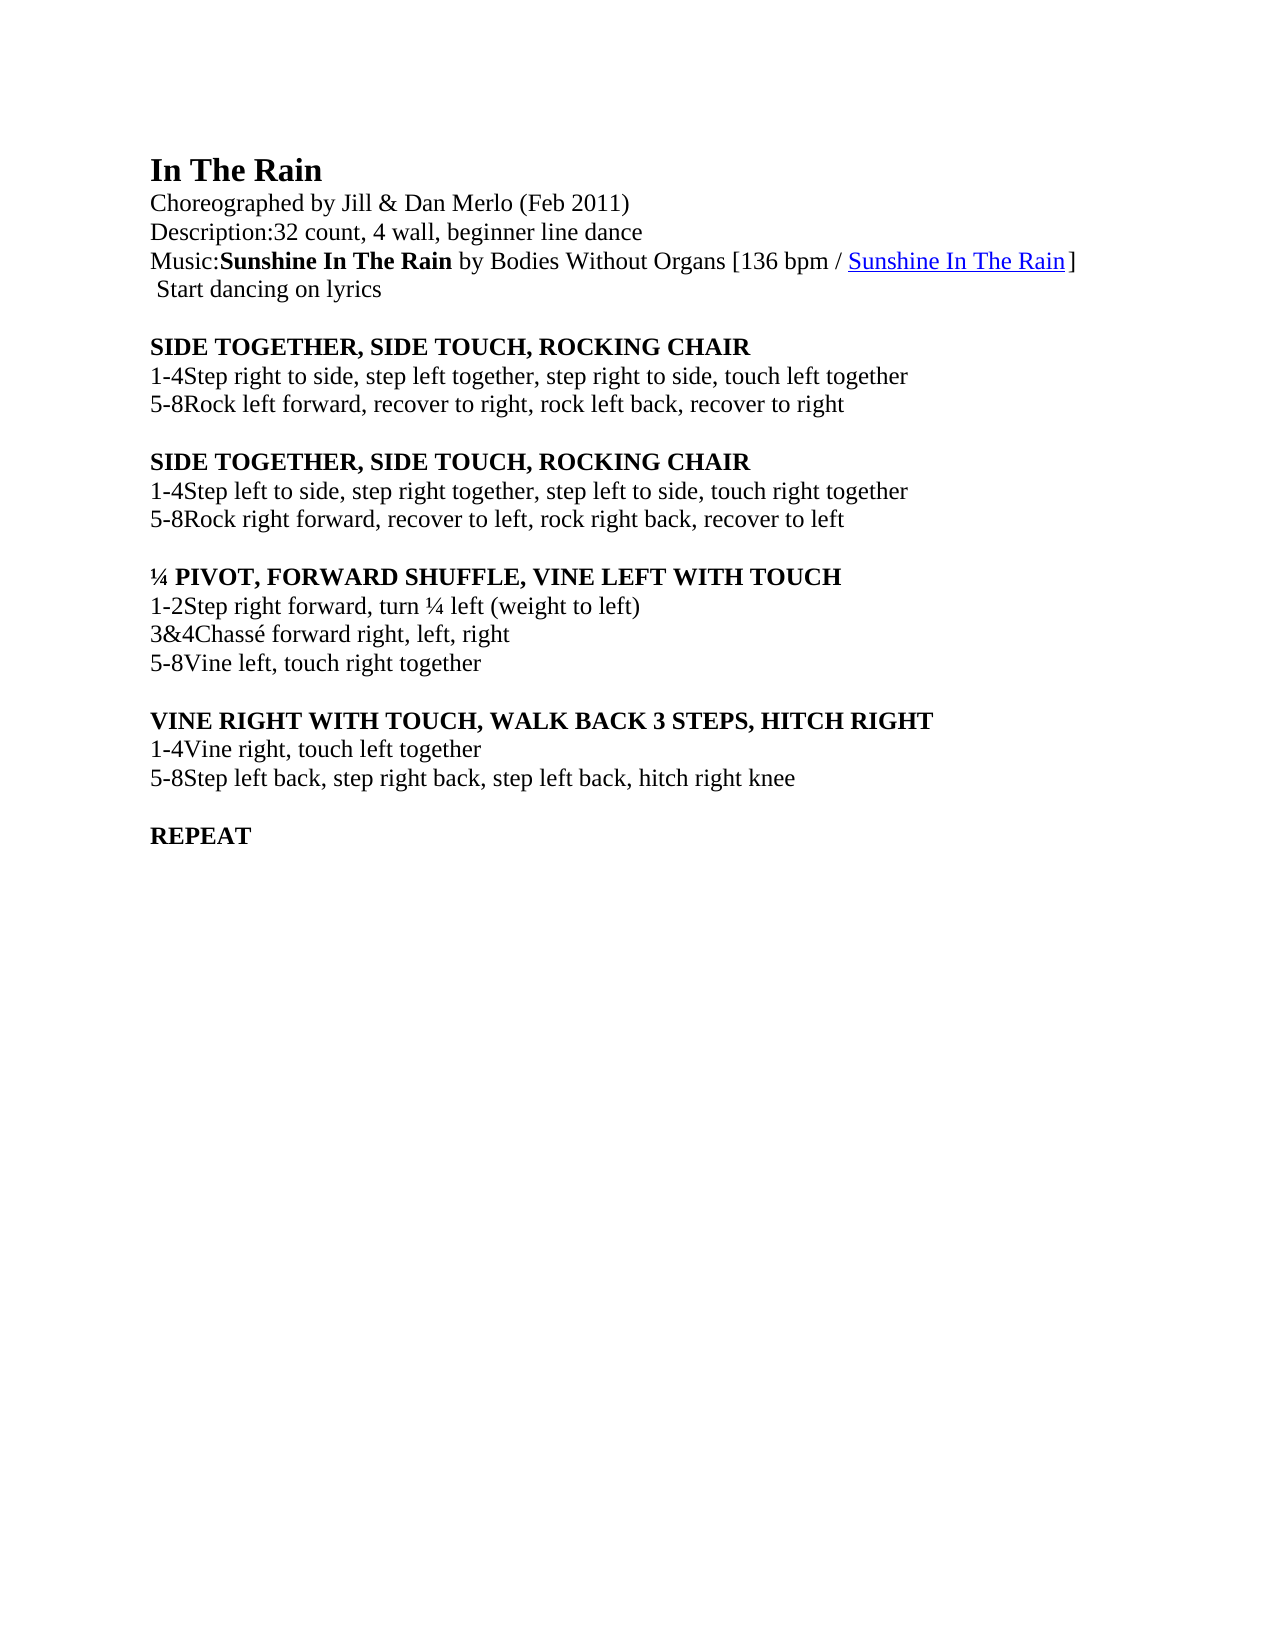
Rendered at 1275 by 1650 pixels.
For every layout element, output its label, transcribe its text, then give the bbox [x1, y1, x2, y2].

text SIDE TOGETHER, SIDE TOUCH, ROCKING CHAIR 1-4Step right to side, step left together, step right to side, touch left together 5-8Rock left forward, recover to right, rock left back, recover to right [150, 303, 1125, 418]
text In The Rain Choreographed by Jill & Dan Merlo (Feb 2011) [150, 150, 1125, 217]
text Start dancing on lyrics [150, 274, 1125, 303]
text Description:32 count, 4 wall, beginner line dance Music:Sunshine In The Rain by Bodies Without Organs [136 bpm / Sunshine In The Rain] [150, 217, 1125, 274]
text SIDE TOGETHER, SIDE TOUCH, ROCKING CHAIR 1-4Step left to side, step right together, step left to side, touch right together 5-8Rock right forward, recover to left, rock right back, recover to left [150, 418, 1125, 533]
text REPEAT [150, 792, 1125, 849]
text VINE RIGHT WITH TOUCH, WALK BACK 3 STEPS, HITCH RIGHT 1-4Vine right, touch left together 5-8Step left back, step right back, step left back, hitch right knee [150, 677, 1125, 792]
text ¼ PIVOT, FORWARD SHUFFLE, VINE LEFT WITH TOUCH 1-2Step right forward, turn ¼ left (weight to left) 3&4Chassé forward right, left, right 5-8Vine left, touch right together [150, 533, 1125, 677]
